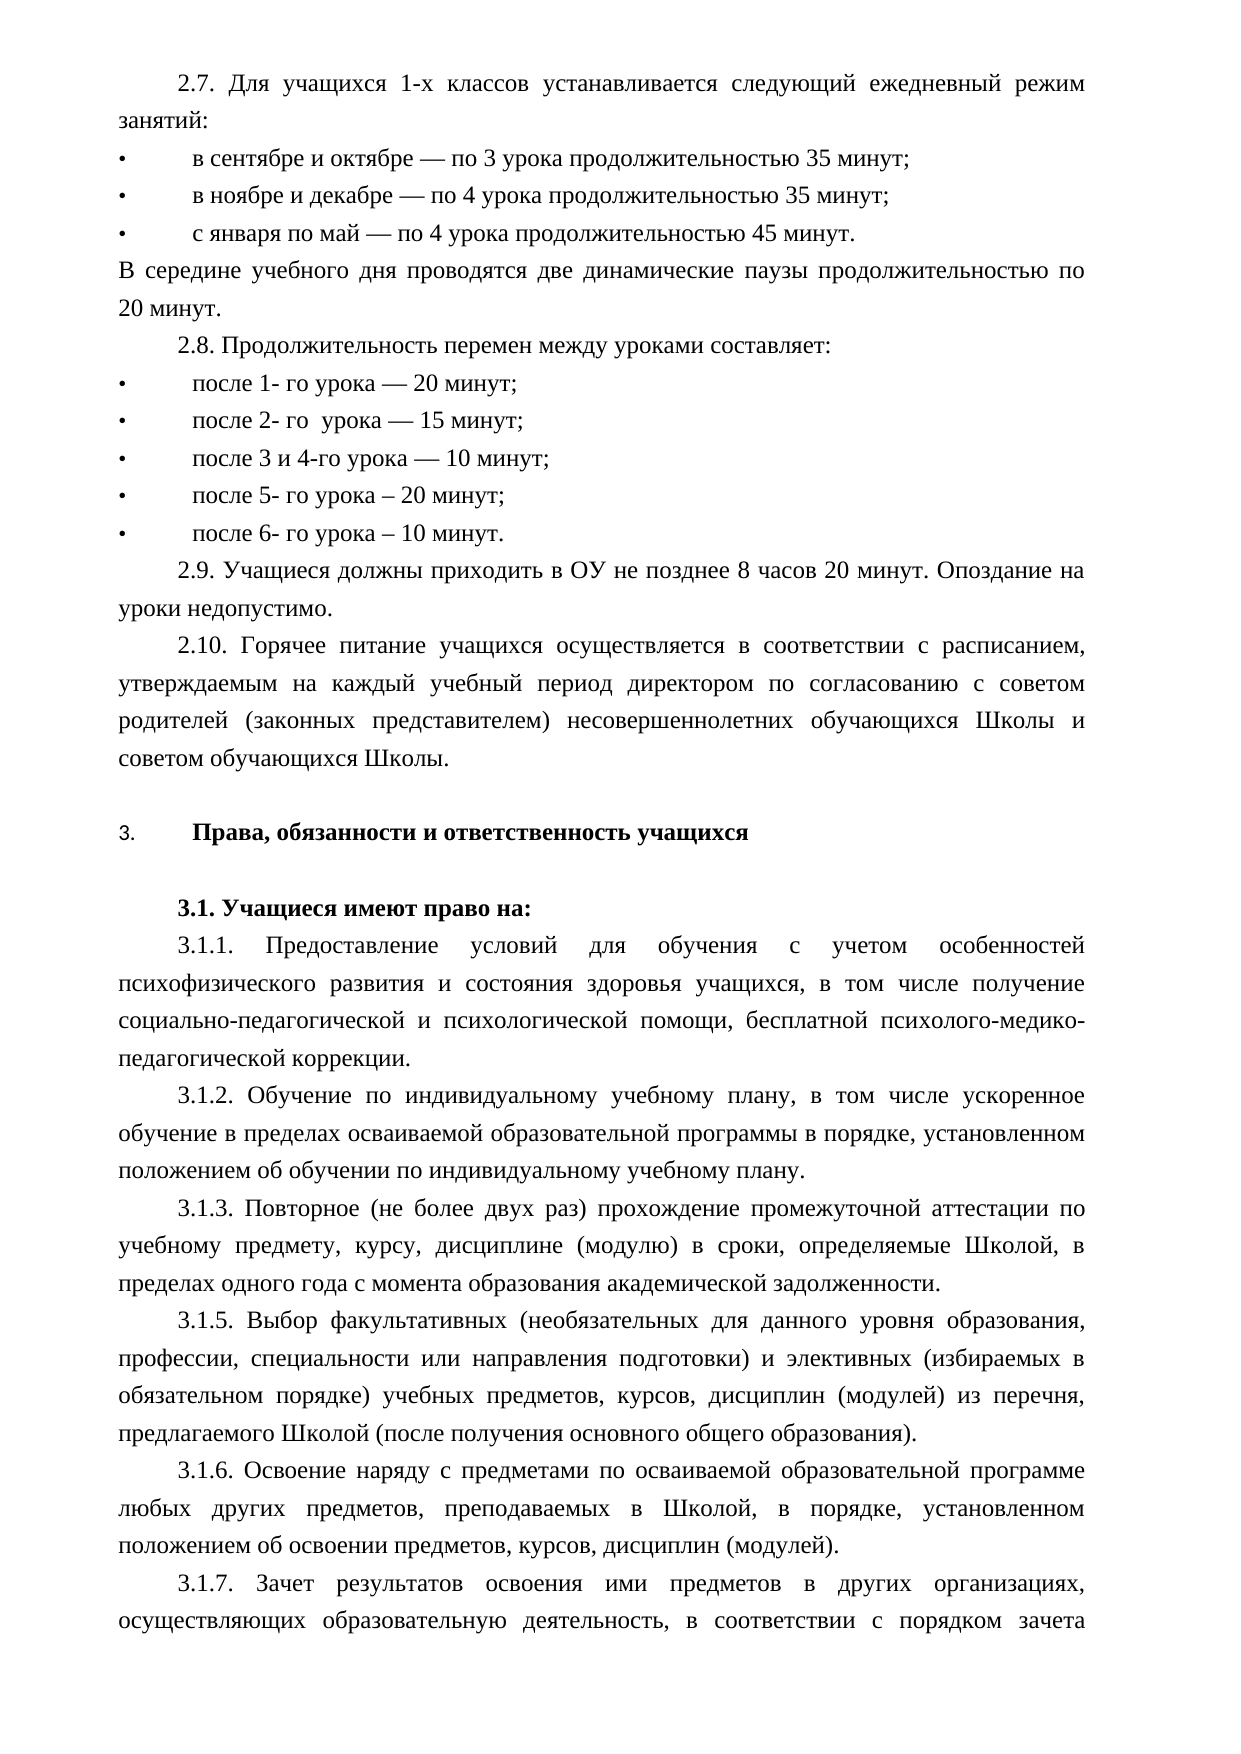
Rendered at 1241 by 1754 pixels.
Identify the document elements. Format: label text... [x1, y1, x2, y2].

list после 1- го урока — 20 минут; [118, 359, 1086, 397]
list в сентябре и октябре — по 3 урока продолжительностью 35 минут; [118, 134, 1086, 172]
text 3.1.5. Выбор факультативных (необязательных для данного уровня образования, профессии, специальности или направления подготовки) и элективных (избираемых в обязательном порядке) учебных предметов, курсов, дисциплин (модулей) из перечня, предлагаемого Школой (после получения основного общего образования). [118, 1297, 1086, 1447]
list после 3 и 4-го урока — 10 минут; [118, 434, 1086, 472]
text 2.9. Учащиеся должны приходить в ОУ не позднее 8 часов 20 минут. Опоздание на уроки недопустимо. [118, 547, 1086, 622]
list Права, обязанности и ответственность учащихся [118, 809, 1086, 847]
list в ноябре и декабре — по 4 урока продолжительностью 35 минут; [118, 172, 1086, 209]
list с января по май — по 4 урока продолжительностью 45 минут. [118, 209, 1086, 247]
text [118, 1559, 1086, 1634]
text 2.8. Продолжительность перемен между уроками составляет: [118, 322, 1086, 359]
list после 6- го урока – 10 минут. [118, 509, 1086, 547]
list после 2- го урока — 15 минут; [118, 397, 1086, 434]
text 3.1.1. Предоставление условий для обучения с учетом особенностей психофизического развития и состояния здоровья учащихся, в том числе получение социально-педагогической и психологической помощи, бесплатной психолого-медико-педагогической коррекции. [118, 922, 1086, 1072]
text В середине учебного дня проводятся две динамические паузы продолжительностью по 20 минут. [118, 247, 1086, 322]
list после 5- го урока – 20 минут; [118, 472, 1086, 509]
text 3.1.2. Обучение по индивидуальному учебному плану, в том числе ускоренное обучение в пределах осваиваемой образовательной программы в порядке, установленном положением об обучении по индивидуальному учебному плану. [118, 1072, 1086, 1184]
text 3.1. Учащиеся имеют право на: [118, 884, 1086, 922]
text 2.10. Горячее питание учащихся осуществляется в соответствии с расписанием, утверждаемым на каждый учебный период директором по согласованию с советом родителей (законных представителем) несовершеннолетних обучающихся Школы и советом обучающихся Школы. [118, 622, 1086, 772]
text 3.1.3. Повторное (не более двух раз) прохождение промежуточной аттестации по учебному предмету, курсу, дисциплине (модулю) в сроки, определяемые Школой, в пределах одного года с момента образования академической задолженности. [118, 1184, 1086, 1297]
text 3.1.6. Освоение наряду с предметами по осваиваемой образовательной программе любых других предметов, преподаваемых в Школой, в порядке, установленном положением об освоении предметов, курсов, дисциплин (модулей). [118, 1447, 1086, 1559]
text 2.7. Для учащихся 1-х классов устанавливается следующий ежедневный режим занятий: [118, 59, 1086, 134]
